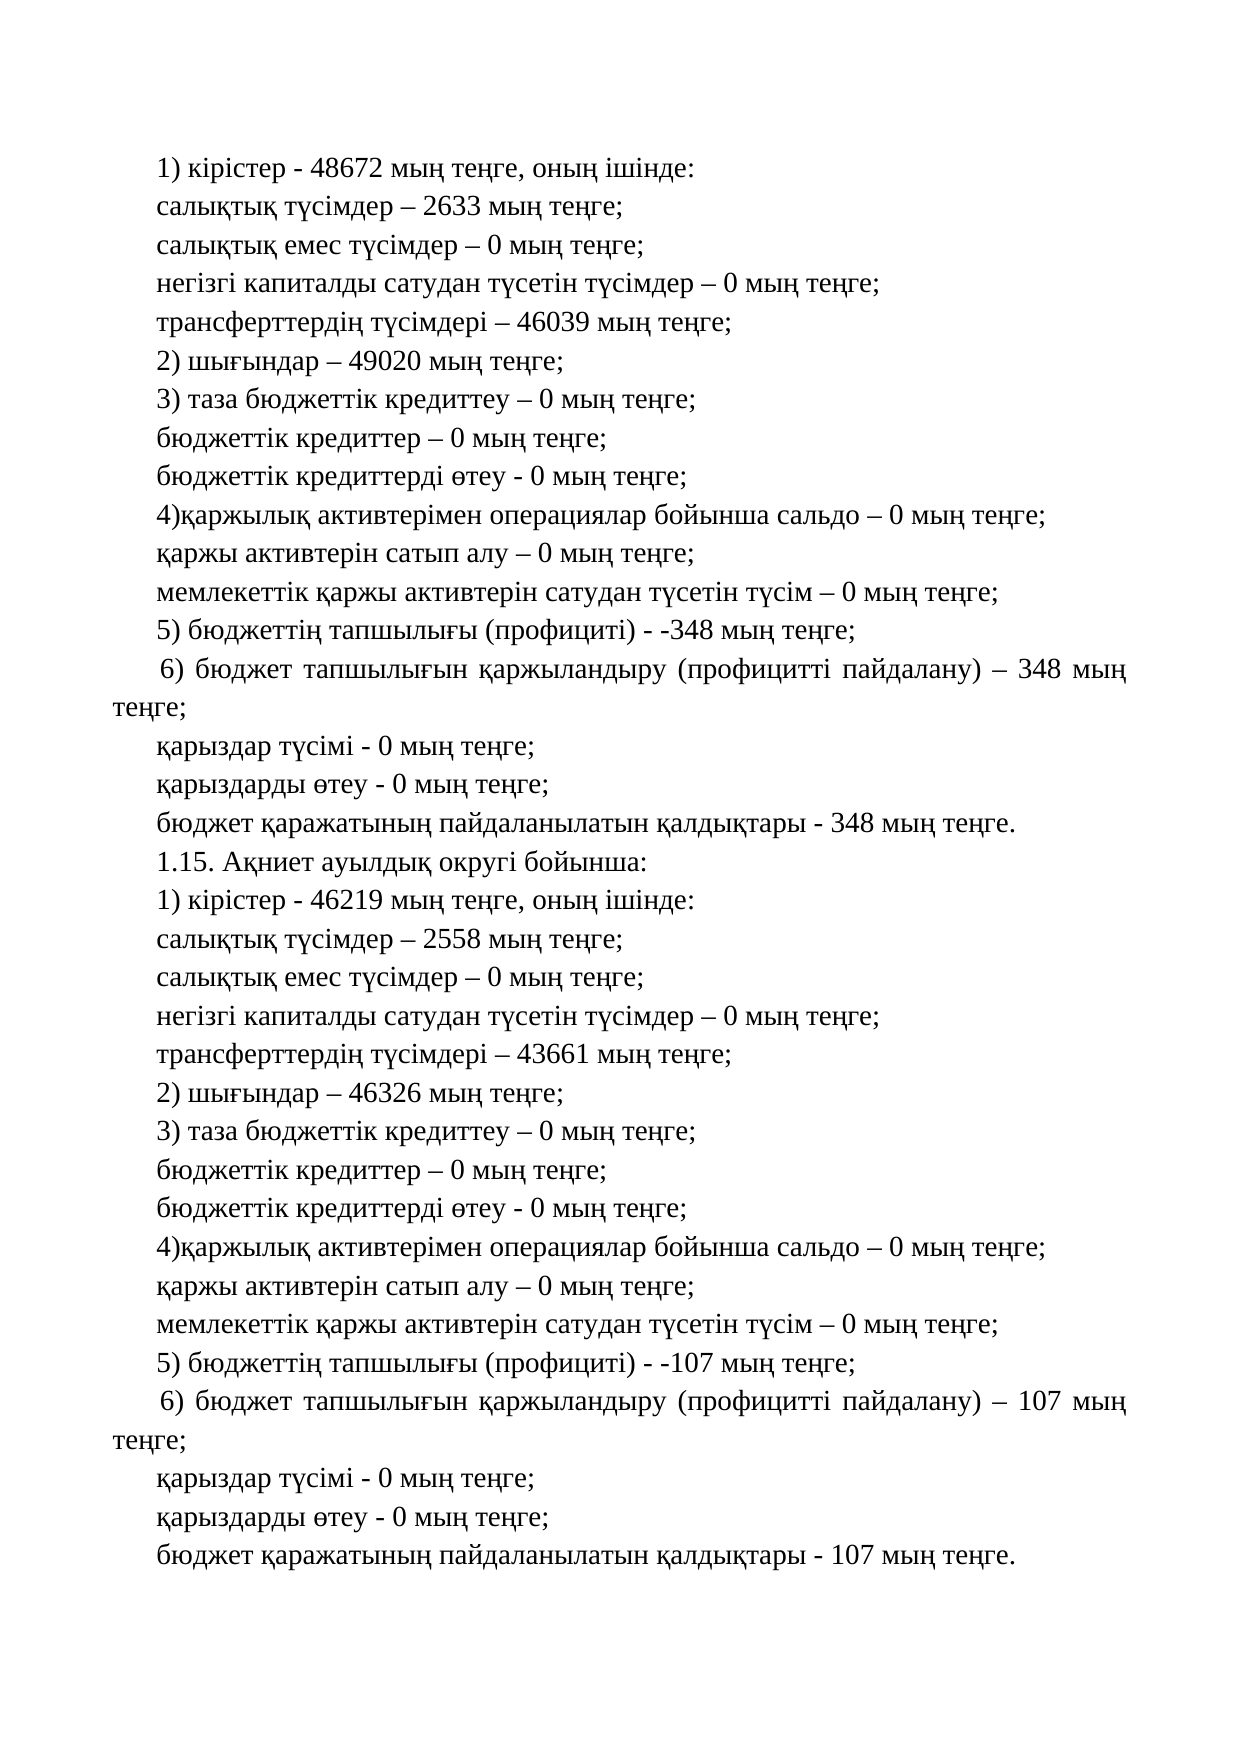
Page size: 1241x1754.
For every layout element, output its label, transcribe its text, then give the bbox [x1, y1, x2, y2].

text 3) таза бюджеттік кредиттеу – 0 мың теңге; [112, 381, 1128, 415]
text бюджеттік кредиттерді өтеу - 0 мың теңге; [112, 458, 1128, 492]
text 1) кірістер - 46219 мың теңге, оның ішінде: [112, 882, 1128, 916]
text 1) кірістер - 48672 мың теңге, оның ішінде: [112, 150, 1128, 183]
text бюджеттік кредиттерді өтеу - 0 мың теңге; [112, 1191, 1128, 1224]
text 2) шығындар – 49020 мың теңге; [112, 343, 1128, 376]
text салықтық түсімдер – 2558 мың теңге; [112, 921, 1128, 954]
text қаржы активтерін сатып алу – 0 мың теңге; [112, 1268, 1128, 1301]
text қарыздар түсімі - 0 мың теңге; [112, 728, 1128, 762]
text бюджет қаражатының пайдаланылатын қалдықтары - 348 мың теңге. [112, 805, 1128, 839]
text 4)қаржылық активтерімен операциялар бойынша сальдо – 0 мың теңге; [112, 497, 1128, 530]
text 6) бюджет тапшылығын қаржыландыру (профицитті пайдалану) – 107 мың теңге; [112, 1383, 1128, 1455]
text 5) бюджеттің тапшылығы (профициті) - -348 мың теңге; [112, 612, 1128, 646]
text негізгі капиталды сатудан түсетін түсімдер – 0 мың теңге; [112, 266, 1128, 299]
text 4)қаржылық активтерімен операциялар бойынша сальдо – 0 мың теңге; [112, 1229, 1128, 1263]
text 2) шығындар – 46326 мың теңге; [112, 1075, 1128, 1108]
text 1.15. Ақниет ауылдық округі бойынша: [112, 844, 1128, 877]
text салықтық түсімдер – 2633 мың теңге; [112, 188, 1128, 222]
text трансферттердің түсімдері – 43661 мың теңге; [112, 1036, 1128, 1070]
text қарыздарды өтеу - 0 мың теңге; [112, 767, 1128, 800]
text бюджеттік кредиттер – 0 мың теңге; [112, 420, 1128, 453]
text қарыздар түсімі - 0 мың теңге; [112, 1460, 1128, 1494]
text 3) таза бюджеттік кредиттеу – 0 мың теңге; [112, 1113, 1128, 1147]
text 6) бюджет тапшылығын қаржыландыру (профицитті пайдалану) – 348 мың теңге; [112, 651, 1128, 723]
text 5) бюджеттің тапшылығы (профициті) - -107 мың теңге; [112, 1345, 1128, 1378]
text бюджет қаражатының пайдаланылатын қалдықтары - 107 мың теңге. [112, 1537, 1128, 1571]
text бюджеттік кредиттер – 0 мың теңге; [112, 1152, 1128, 1186]
text қарыздарды өтеу - 0 мың теңге; [112, 1499, 1128, 1532]
text салықтық емес түсімдер – 0 мың теңге; [112, 959, 1128, 993]
text қаржы активтерін сатып алу – 0 мың теңге; [112, 535, 1128, 569]
text салықтық емес түсімдер – 0 мың теңге; [112, 227, 1128, 261]
text трансферттердің түсімдері – 46039 мың теңге; [112, 304, 1128, 338]
text негізгі капиталды сатудан түсетін түсімдер – 0 мың теңге; [112, 998, 1128, 1031]
text мемлекеттік қаржы активтерін сатудан түсетін түсім – 0 мың теңге; [112, 1306, 1128, 1340]
text мемлекеттік қаржы активтерін сатудан түсетін түсім – 0 мың теңге; [112, 574, 1128, 607]
